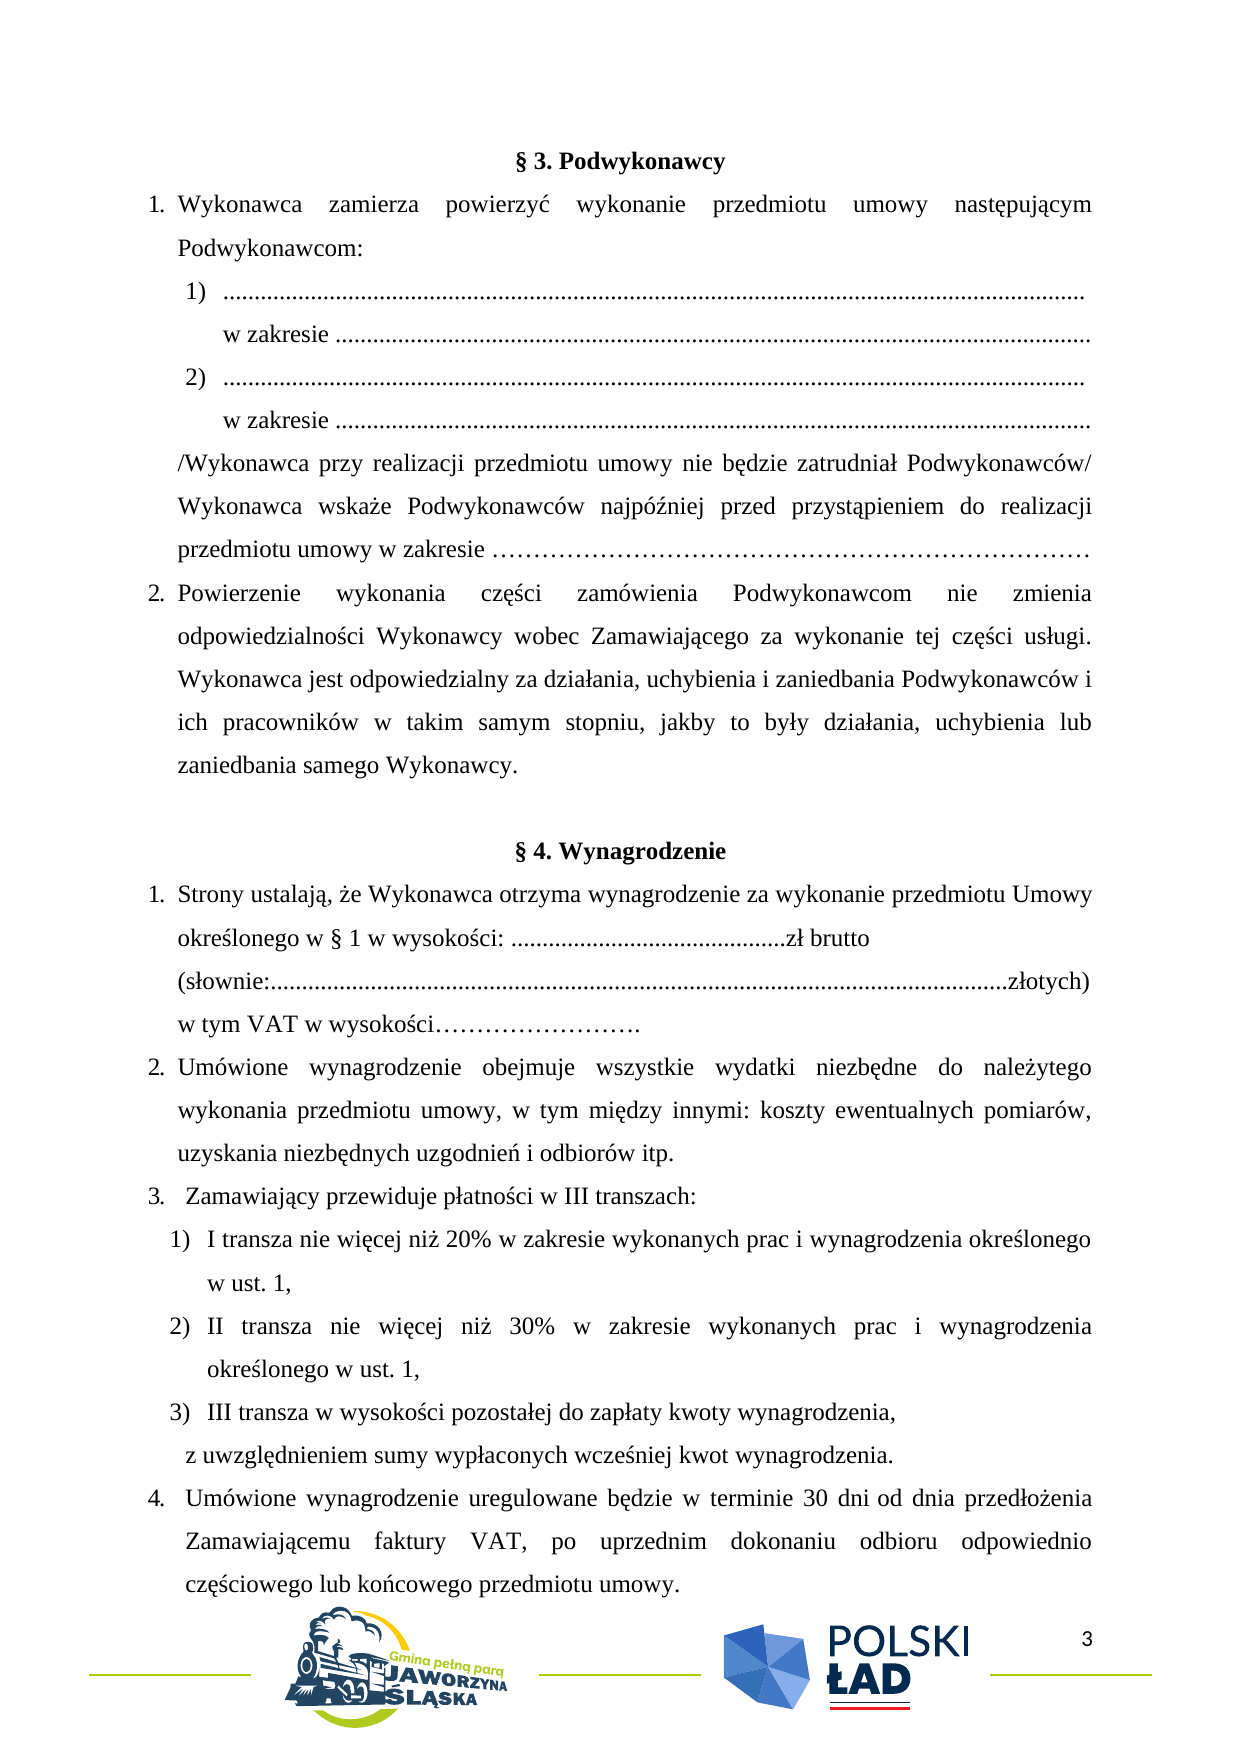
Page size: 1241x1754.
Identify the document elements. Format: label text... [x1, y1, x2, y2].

list z uwzględnieniem sumy wypłaconych wcześniej kwot wynagrodzenia. [185, 1440, 1092, 1469]
text /Wykonawca przy realizacji przedmiotu umowy nie będzie zatrudniał Podwykonawców/ Wykonawca wskaże Podwykonawców najpóźniej przed przystąpieniem do realizacji przedmiotu umowy w zakresie ……………………………………………………………… [177, 448, 1092, 563]
list .......................................................................................................................................... w zakresie ......................................................................................................................... [185, 276, 1092, 348]
list II transza nie więcej niż 30% w zakresie wykonanych prac i wynagrodzenia określonego w ust. 1, [169, 1311, 1092, 1383]
text § 4. Wynagrodzenie [148, 836, 1092, 865]
list Wykonawca zamierza powierzyć wykonanie przedmiotu umowy następującym Podwykonawcom: [148, 189, 1092, 261]
list Zamawiający przewiduje płatności w III transzach: [148, 1181, 1092, 1210]
list Umówione wynagrodzenie uregulowane będzie w terminie 30 dni od dnia przedłożenia Zamawiającemu faktury VAT, po uprzednim dokonaniu odbioru odpowiednio częściowego lub końcowego przedmiotu umowy. [148, 1483, 1092, 1598]
list I transza nie więcej niż 20% w zakresie wykonanych prac i wynagrodzenia określonego w ust. 1, [169, 1224, 1092, 1296]
list Powierzenie wykonania części zamówienia Podwykonawcom nie zmienia odpowiedzialności Wykonawcy wobec Zamawiającego za wykonanie tej części usługi. Wykonawca jest odpowiedzialny za działania, uchybienia i zaniedbania Podwykonawców i ich pracowników w takim samym stopniu, jakby to były działania, uchybienia lub zaniedbania samego Wykonawcy. [148, 578, 1092, 779]
list Strony ustalają, że Wykonawca otrzyma wynagrodzenie za wykonanie przedmiotu Umowy określonego w § 1 w wysokości: ............................................zł brutto [148, 879, 1092, 951]
text (słownie:......................................................................................................................złotych) w tym VAT w wysokości……………………. [177, 966, 1092, 1038]
list III transza w wysokości pozostałej do zapłaty kwoty wynagrodzenia, [169, 1397, 1092, 1426]
text § 3. Podwykonawcy [148, 146, 1092, 175]
list .......................................................................................................................................... w zakresie ......................................................................................................................... [185, 362, 1092, 434]
list Umówione wynagrodzenie obejmuje wszystkie wydatki niezbędne do należytego wykonania przedmiotu umowy, w tym między innymi: koszty ewentualnych pomiarów, uzyskania niezbędnych uzgodnień i odbiorów itp. [148, 1052, 1092, 1167]
